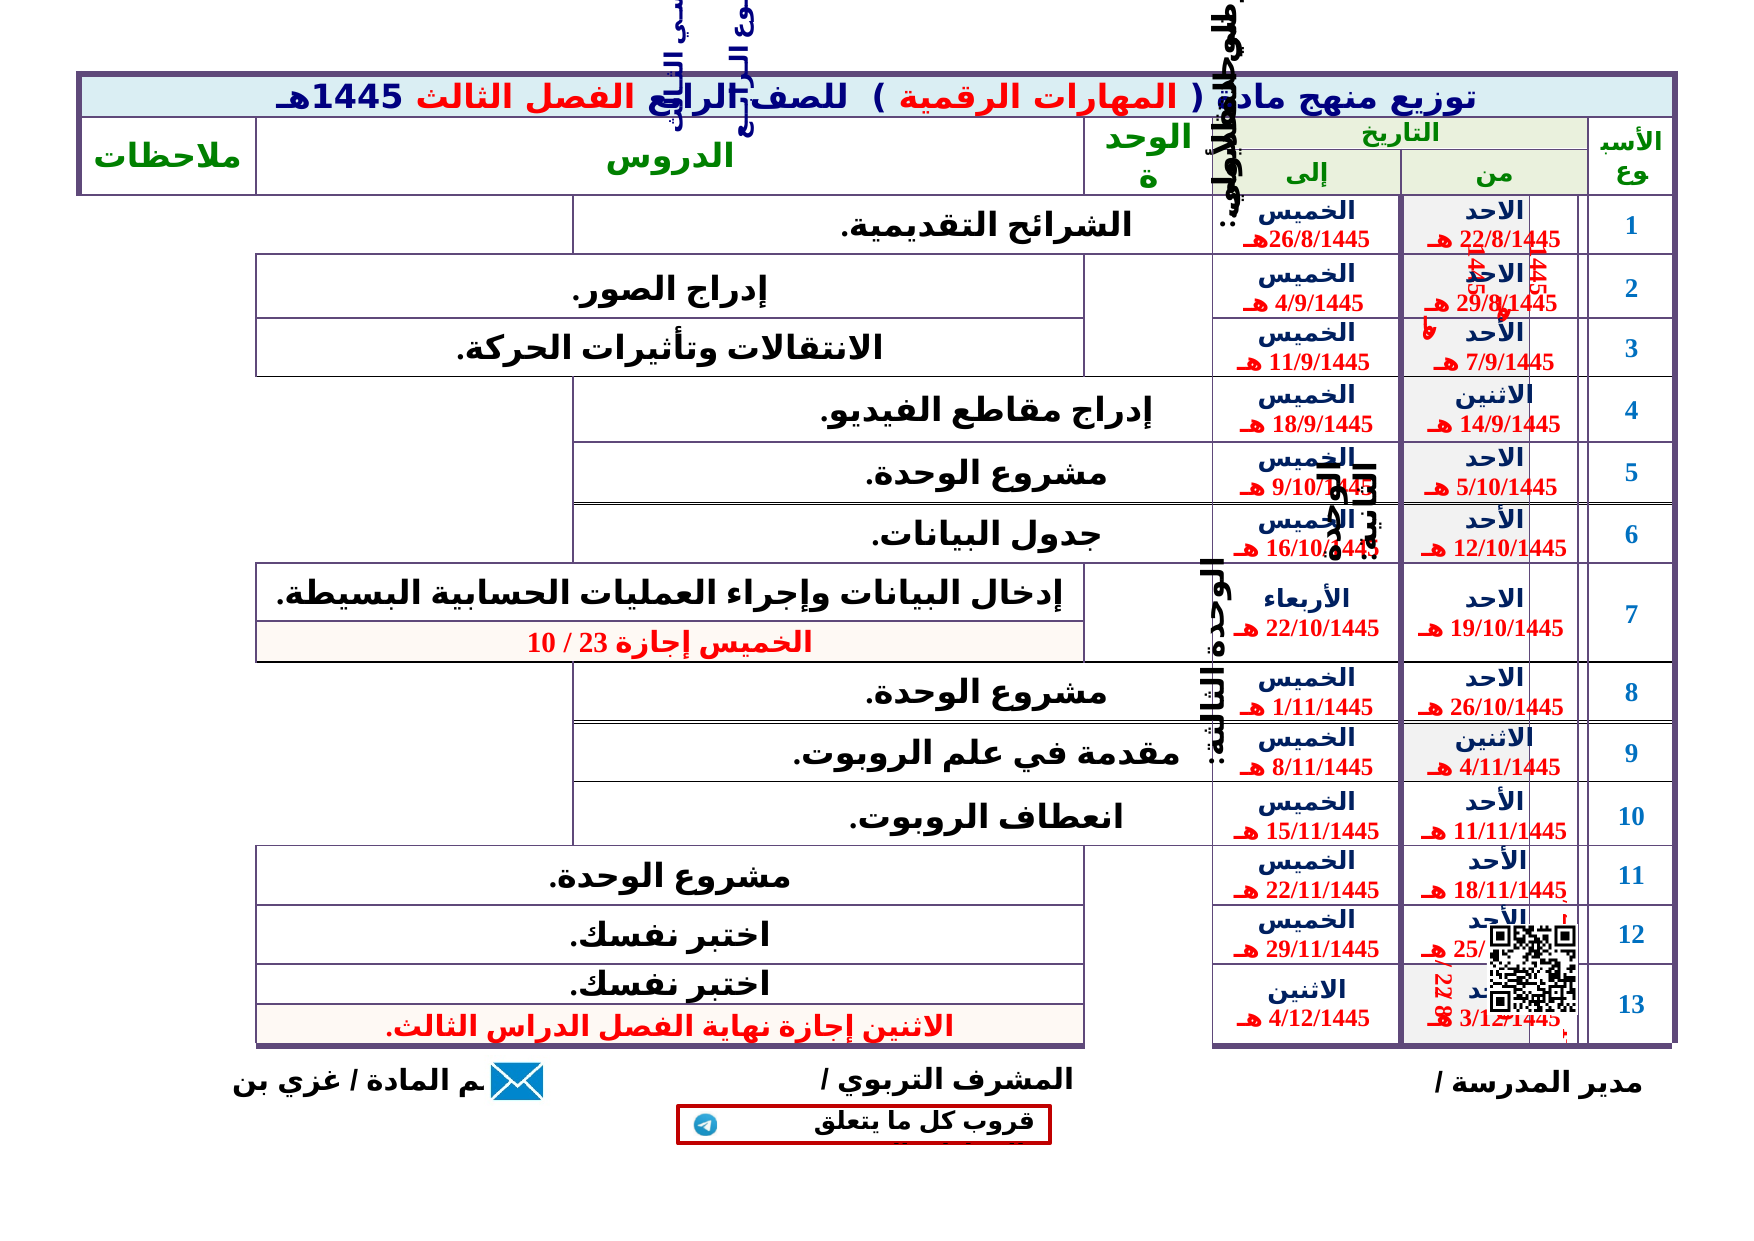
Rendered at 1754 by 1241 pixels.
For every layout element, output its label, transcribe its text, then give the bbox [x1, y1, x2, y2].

picture [483, 1055, 552, 1106]
table_cell الأحد 11/11/1445 هـ [1530, 782, 1577, 845]
table_cell 2 [1589, 255, 1672, 317]
table_cell الشرائح التقديمية. [574, 196, 1212, 253]
table_cell الاثنين 14/9/1445 هـ [1404, 377, 1529, 441]
table_cell مشروع الوحدة. [1213, 663, 1398, 720]
table_cell الأحد 18/11/1445 هـ [1530, 846, 1577, 904]
table_cell الوحدة الثالثة: مقدمة في علم الروبوت. [1404, 724, 1529, 781]
table_cell الاثنين 4/11/1445 هـ [1530, 724, 1577, 781]
table_cell انعطاف الروبوت. [574, 782, 1212, 845]
table_cell التاريخ [1234, 118, 1587, 148]
table_cell 1 [1589, 196, 1672, 253]
table_cell الأحد 25/11/1445 هـ [1404, 906, 1529, 963]
table_cell الأحد 3/12/1445 هـ [1530, 1015, 1577, 1043]
picture [1486, 924, 1578, 1015]
table_cell 8 [1589, 663, 1672, 720]
table_cell الأربعاء 22/10/1445 هـ [1213, 564, 1398, 661]
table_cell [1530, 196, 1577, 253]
table_cell مشروع الوحدة. [574, 663, 1212, 720]
table_cell 3 [1589, 319, 1672, 376]
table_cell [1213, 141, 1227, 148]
table_cell الاحد 19/10/1445 هـ [1530, 564, 1577, 661]
table_cell الخميس 11/9/1445 هـ [1213, 319, 1398, 376]
table_cell الاحد 26/10/1445 هـ [1404, 663, 1529, 720]
table_cell من [1402, 150, 1587, 194]
table_cell مقدمة في علم الروبوت. [1213, 724, 1398, 781]
table_cell جدول البيانات. [1213, 505, 1398, 562]
table_cell الوحدة [1085, 118, 1212, 194]
table_cell الاحد 5/10/1445 هـ [1530, 443, 1577, 502]
table_cell 6 [1589, 505, 1672, 562]
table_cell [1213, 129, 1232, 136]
table_header توزيع منهج مادة ( المهارات الرقمية ) للصف الرابع الفصل الثالث 1445هـ [82, 77, 1232, 116]
table_cell الاثنين إجازة نهاية الفصل الدراس الثالث. [257, 1005, 1083, 1043]
table_cell الأحد 7/9/1445 هـ [1404, 319, 1529, 376]
table_cell إدراج الصور. [257, 255, 1083, 317]
table_cell الاحد 26/10/1445 هـ [1530, 663, 1577, 720]
table_cell الخميس إجازة 23 / 10 [257, 622, 1083, 661]
table_cell الدروس [257, 118, 1083, 194]
table_cell ملاحظات [82, 118, 255, 194]
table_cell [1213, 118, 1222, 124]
table_cell 7 [1589, 564, 1672, 661]
table_cell الأحد 11/11/1445 هـ [1404, 782, 1529, 845]
table_cell الاثنين 4/12/1445 هـ [1213, 965, 1398, 1043]
table_cell إلى [1213, 150, 1232, 178]
table_cell إدراج مقاطع الفيديو. [1213, 377, 1398, 441]
table_cell 11 [1589, 846, 1672, 904]
table_cell انعطاف الروبوت. [1213, 782, 1398, 845]
table_cell إلى [1234, 150, 1400, 194]
table_cell الخميس 4/9/1445 هـ [1213, 255, 1398, 317]
table_cell مشروع الوحدة. [257, 846, 1083, 904]
table_cell الأحد 18/11/1445 هـ [1404, 846, 1529, 904]
table_cell 13 [1589, 965, 1672, 1043]
table_cell الخميس 22/11/1445 هـ [1213, 846, 1398, 904]
table_cell 9 [1589, 724, 1672, 781]
table_cell الخميس 29/11/1445 هـ [1213, 906, 1398, 963]
table_cell اختبر نفسك. [257, 965, 1083, 1003]
table_cell الأحد 3/12/1445 هـ [1404, 965, 1529, 1043]
table_cell 4 [1589, 377, 1672, 441]
table_cell 10 [1589, 782, 1672, 845]
table_cell الشرائح التقديمية. [1213, 196, 1398, 253]
table_cell الأحد 7/9/1445 هـ [1530, 319, 1577, 376]
table_cell الانتقالات وتأثيرات الحركة. [257, 319, 1083, 376]
table_header توزيع منهج مادة ( المهارات الرقمية ) للصف الرابع الفصل الثالث 1445هـ [1233, 77, 1672, 116]
table_cell اختبر نفسك. [257, 906, 1083, 963]
table_cell مشروع الوحدة. [1213, 443, 1398, 502]
table_cell الاحد 19/10/1445 هـ [1404, 564, 1529, 661]
table_cell الأسبوع [1589, 118, 1672, 194]
table_cell الاحد 5/10/1445 هـ [1404, 443, 1529, 502]
table_cell 12 [1589, 906, 1672, 963]
table_cell الاحد 29/8/1445 هـ [1530, 255, 1577, 317]
table_cell الاحد 29/8/1445 هـ [1404, 255, 1529, 317]
table_cell الوحدة الثانية: العمل على الأرقام. [1404, 505, 1529, 562]
picture [693, 1111, 718, 1136]
table_cell جدول البيانات. [574, 505, 1212, 562]
table_cell إدراج مقاطع الفيديو. [574, 377, 1212, 441]
table_cell مشروع الوحدة. [574, 443, 1212, 502]
table_cell إدخال البيانات وإجراء العمليات الحسابية البسيطة. [257, 564, 1083, 620]
table_cell الأحد 12/10/1445 هـ [1530, 505, 1577, 562]
table_cell مقدمة في علم الروبوت. [574, 724, 1212, 781]
table_cell الاثنين 14/9/1445 هـ [1530, 377, 1577, 441]
table_cell 5 [1589, 443, 1672, 502]
